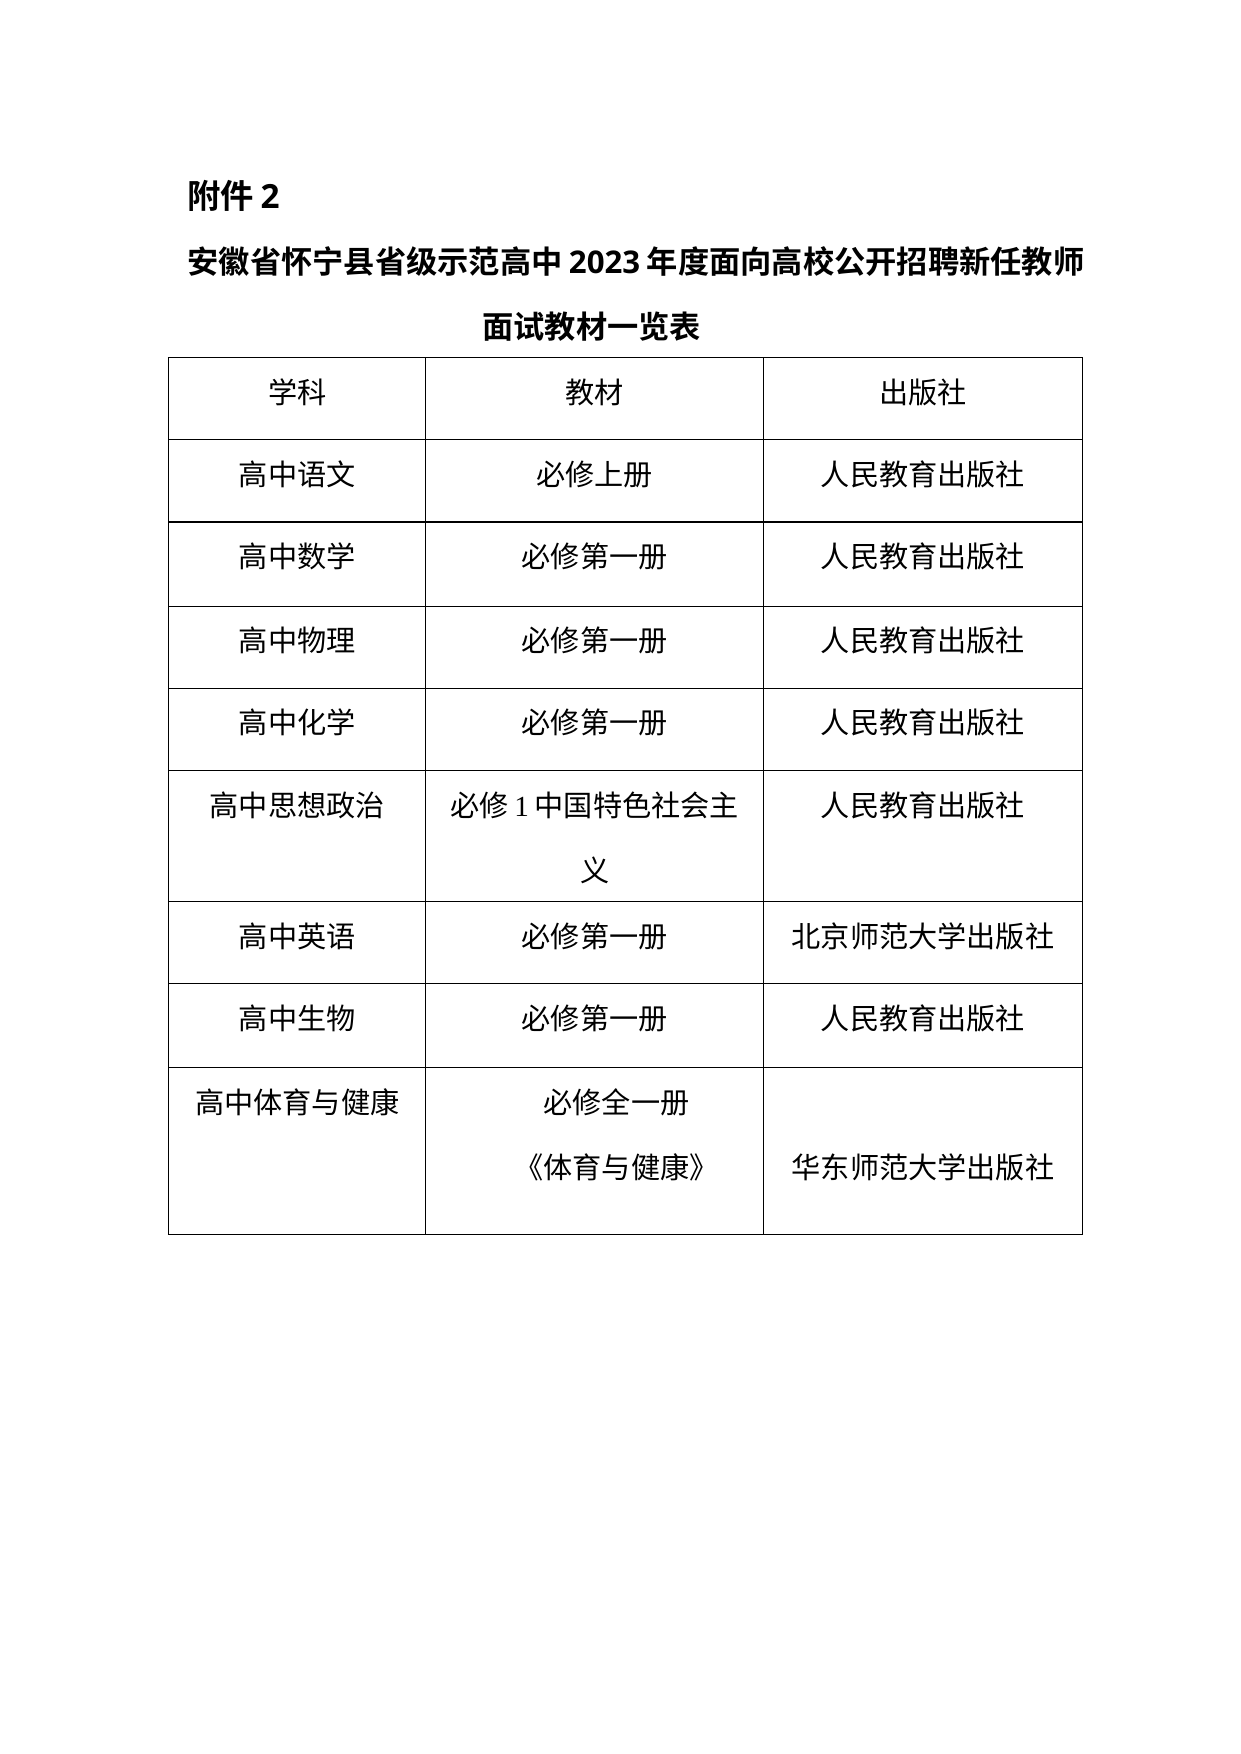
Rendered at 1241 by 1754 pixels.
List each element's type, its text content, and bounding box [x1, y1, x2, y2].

table_header 教材 [426, 358, 763, 439]
table_cell 必修第一册 [426, 902, 763, 983]
table_cell 必修第一册 [426, 607, 763, 688]
table_cell 必修全一册 《体育与健康》 [426, 1068, 763, 1233]
table_cell 高中数学 [169, 523, 425, 606]
text 安徽省怀宁县省级示范高中2023年度面向高校公开招聘新任教师 [153, 227, 1087, 292]
table_cell 高中语文 [169, 440, 425, 521]
table_cell 华东师范大学出版社 [764, 1068, 1082, 1233]
table_cell 高中体育与健康 [169, 1068, 425, 1233]
table_header 学科 [169, 358, 425, 439]
table_cell 人民教育出版社 [764, 984, 1082, 1067]
table_cell 高中思想政治 [169, 771, 425, 901]
table_cell 北京师范大学出版社 [764, 902, 1082, 983]
table_cell 高中生物 [169, 984, 425, 1067]
table_header 出版社 [764, 358, 1082, 439]
table_cell 必修第一册 [426, 984, 763, 1067]
table_cell 必修第一册 [426, 523, 763, 606]
table_cell 人民教育出版社 [764, 523, 1082, 606]
table_cell 必修上册 [426, 440, 763, 521]
table_cell 人民教育出版社 [764, 771, 1082, 901]
table_cell 高中英语 [169, 902, 425, 983]
table_cell 必修1中国特色社会主义 [426, 771, 763, 901]
text 面试教材一览表 [153, 292, 1087, 357]
table_cell 高中物理 [169, 607, 425, 688]
table_cell 人民教育出版社 [764, 689, 1082, 770]
table_cell 人民教育出版社 [764, 607, 1082, 688]
table_cell 高中化学 [169, 689, 425, 770]
table_cell 必修第一册 [426, 689, 763, 770]
table_cell 人民教育出版社 [764, 440, 1082, 521]
text 附件2 [153, 162, 1087, 227]
